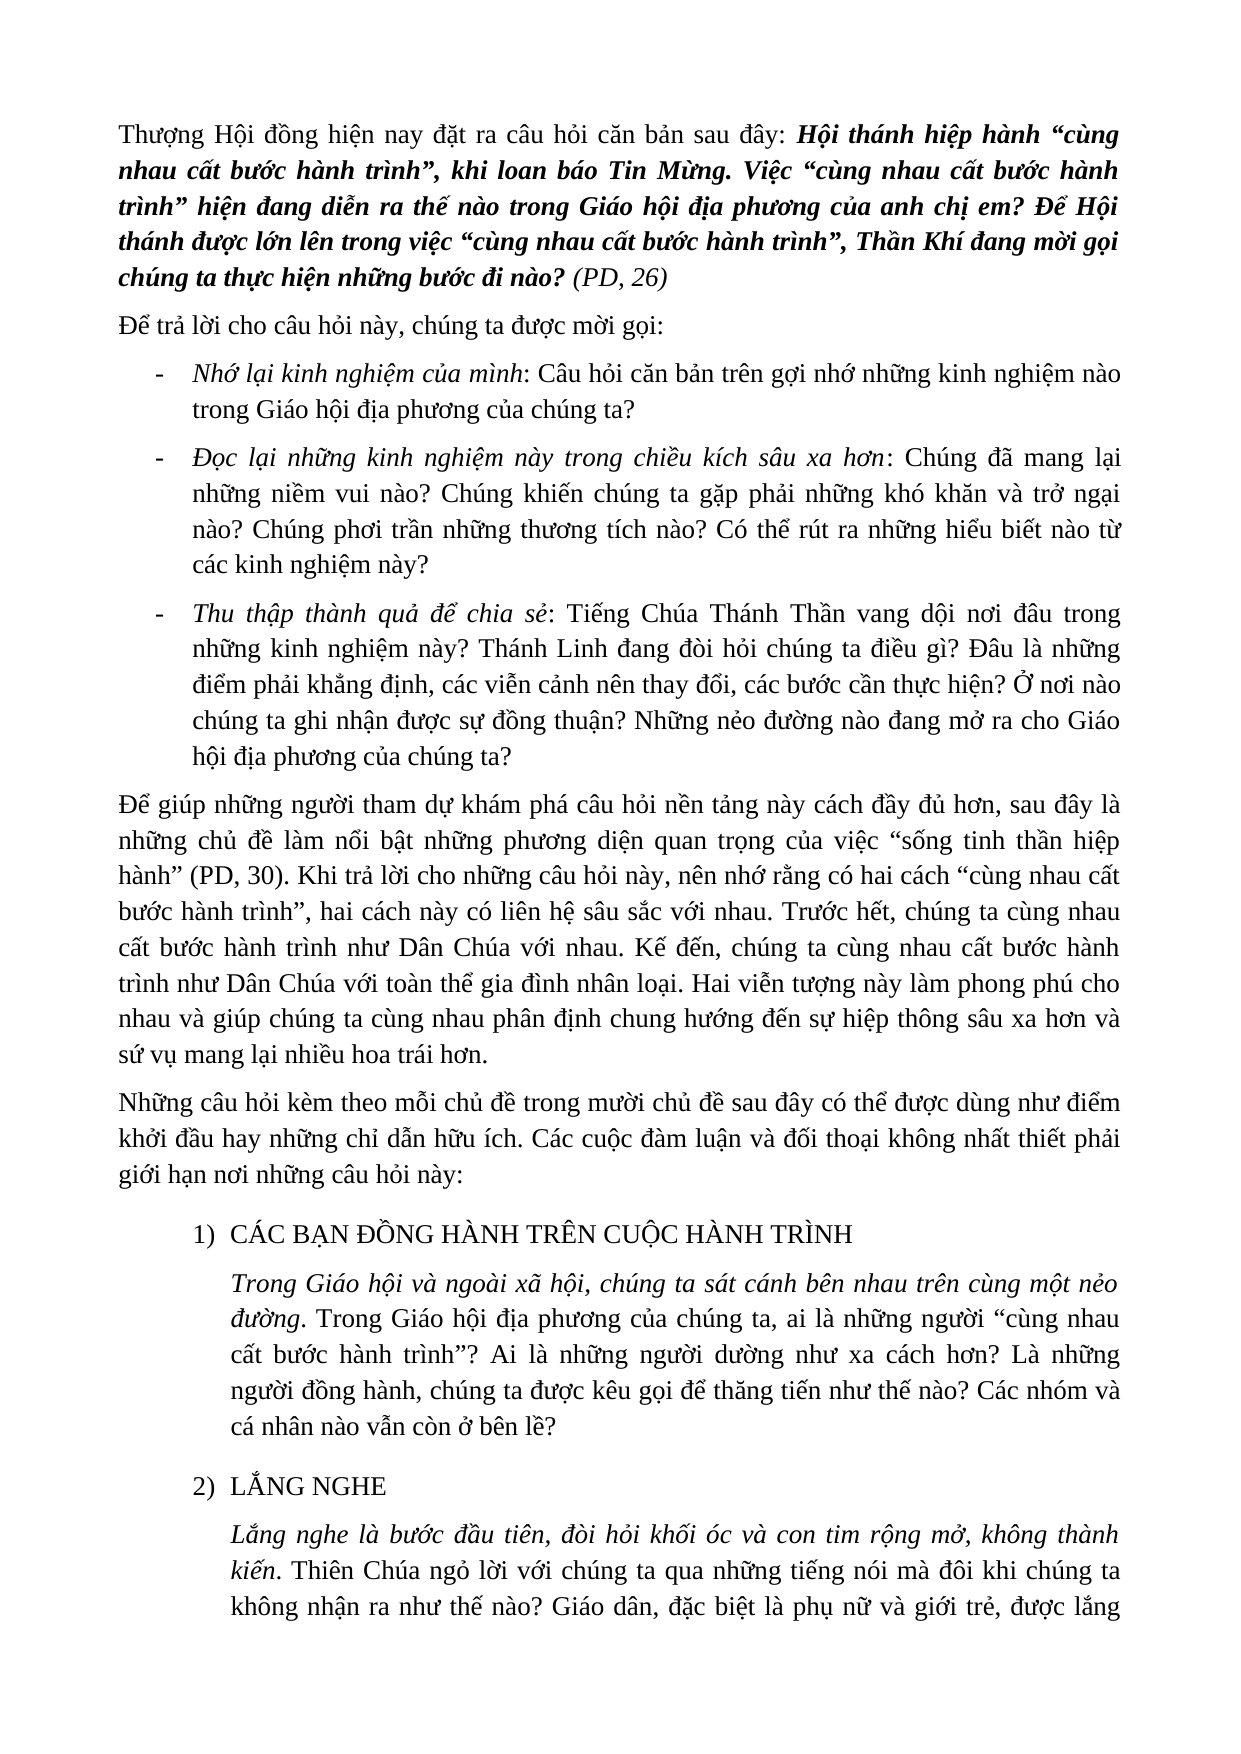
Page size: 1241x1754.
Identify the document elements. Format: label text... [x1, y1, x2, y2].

text Để giúp những người tham dự khám phá câu hỏi nền tảng này cách đầy đủ hơn, sau đây là những chủ đề làm nổi bật những phương diện quan trọng của việc “sống tinh thần hiệp hành” (PD, 30). Khi trả lời cho những câu hỏi này, nên nhớ rằng có hai cách “cùng nhau cất bước hành trình”, hai cách này có liên hệ sâu sắc với nhau. Trước hết, chúng ta cùng nhau cất bước hành trình như Dân Chúa với nhau. Kế đến, chúng ta cùng nhau cất bước hành trình như Dân Chúa với toàn thể gia đình nhân loại. Hai viễn tượng này làm phong phú cho nhau và giúp chúng ta cùng nhau phân định chung hướng đến sự hiệp thông sâu xa hơn và sứ vụ mang lại nhiều hoa trái hơn. [118, 788, 1122, 1069]
text Thượng Hội đồng hiện nay đặt ra câu hỏi căn bản sau đây: Hội thánh hiệp hành “cùng nhau cất bước hành trình”, khi loan báo Tin Mừng. Việc “cùng nhau cất bước hành trình” hiện đang diễn ra thế nào trong Giáo hội địa phương của anh chị em? Để Hội thánh được lớn lên trong việc “cùng nhau cất bước hành trình”, Thần Khí đang mời gọi chúng ta thực hiện những bước đi nào? (PD, 26) [118, 118, 1122, 292]
list Đọc lại những kinh nghiệm này trong chiều kích sâu xa hơn: Chúng đã mang lại những niềm vui nào? Chúng khiến chúng ta gặp phải những khó khăn và trở ngại nào? Chúng phơi trần những thương tích nào? Có thể rút ra những hiểu biết nào từ các kinh nghiệm này? [155, 441, 1122, 580]
list CÁC BẠN ĐỒNG HÀNH TRÊN CUỘC HÀNH TRÌNH [192, 1218, 1122, 1250]
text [230, 1519, 1122, 1621]
text Để trả lời cho câu hỏi này, chúng ta được mời gọi: [118, 309, 1122, 340]
text Những câu hỏi kèm theo mỗi chủ đề trong mười chủ đề sau đây có thể được dùng như điểm khởi đầu hay những chỉ dẫn hữu ích. Các cuộc đàm luận và đối thoại không nhất thiết phải giới hạn nơi những câu hỏi này: [118, 1086, 1122, 1189]
list Thu thập thành quả để chia sẻ: Tiếng Chúa Thánh Thần vang dội nơi đâu trong những kinh nghiệm này? Thánh Linh đang đòi hỏi chúng ta điều gì? Đâu là những điểm phải khẳng định, các viễn cảnh nên thay đổi, các bước cần thực hiện? Ở nơi nào chúng ta ghi nhận được sự đồng thuận? Những nẻo đường nào đang mở ra cho Giáo hội địa phương của chúng ta? [155, 597, 1122, 771]
text Trong Giáo hội và ngoài xã hội, chúng ta sát cánh bên nhau trên cùng một nẻo đường. Trong Giáo hội địa phương của chúng ta, ai là những người “cùng nhau cất bước hành trình”? Ai là những người dường như xa cách hơn? Là những người đồng hành, chúng ta được kêu gọi để thăng tiến như thế nào? Các nhóm và cá nhân nào vẫn còn ở bên lề? [230, 1267, 1122, 1441]
list LẮNG NGHE [192, 1470, 1122, 1502]
list Nhớ lại kinh nghiệm của mình: Câu hỏi căn bản trên gợi nhớ những kinh nghiệm nào trong Giáo hội địa phương của chúng ta? [155, 357, 1122, 424]
